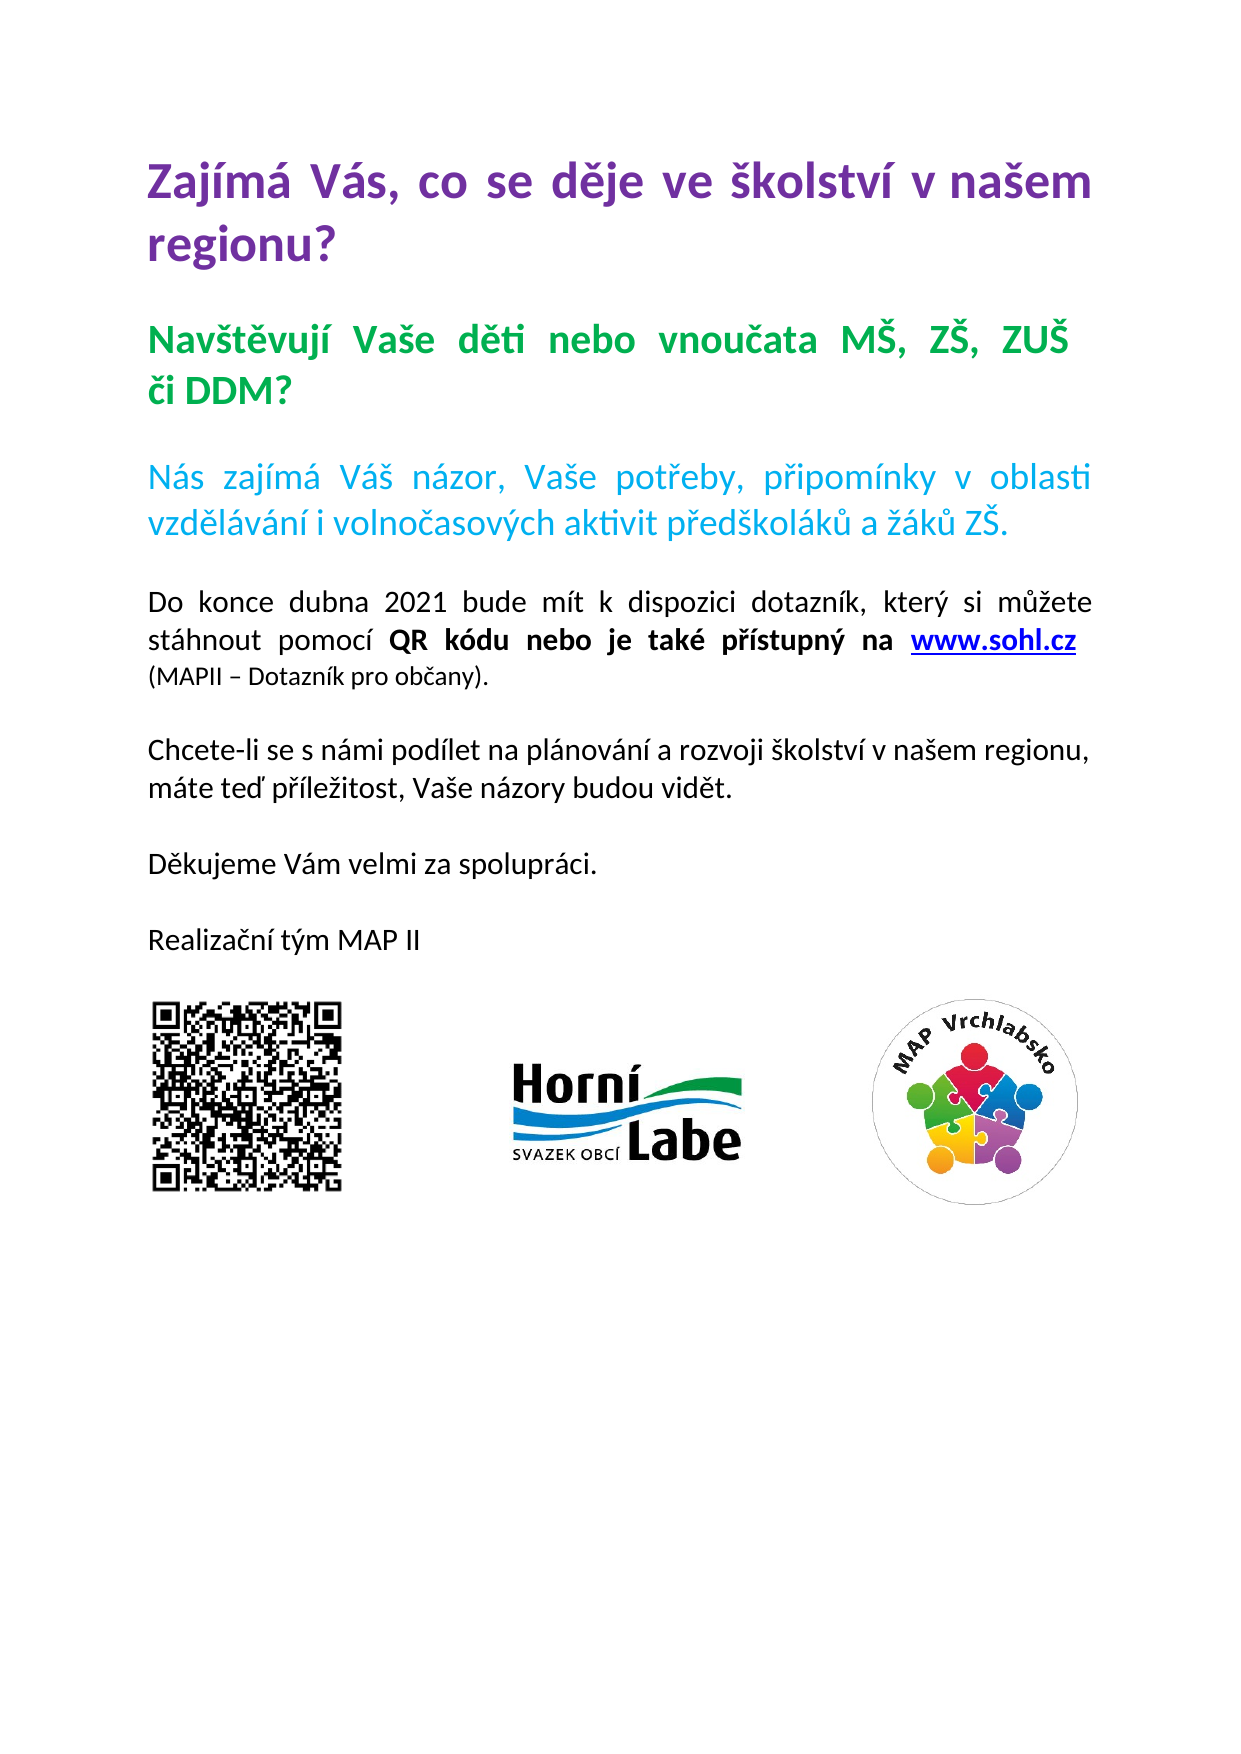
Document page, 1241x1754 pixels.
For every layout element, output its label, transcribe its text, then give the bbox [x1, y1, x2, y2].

picture [867, 994, 1082, 1209]
text Do konce dubna 2021 bude mít k dispozici dotazník, který si můžete stáhnout pomocí QR kódu nebo je také přístupný na www.sohl.cz (MAPII – Dotazník pro občany). [148, 582, 1093, 692]
text Navštěvují Vaše děti nebo vnoučata MŠ, ZŠ, ZUŠ či DDM? [148, 313, 1093, 414]
picture [509, 1058, 746, 1165]
text Nás zajímá Váš názor, Vaše potřeby, připomínky v oblasti vzdělávání i volnočasových aktivit předškoláků a žáků ZŠ. [148, 453, 1093, 544]
text Realizační tým MAP II [148, 920, 1093, 958]
text Chcete-li se s námi podílet na plánování a rozvoji školství v našem regionu, máte teď příležitost, Vaše názory budou vidět. [148, 730, 1093, 806]
picture [145, 994, 349, 1199]
text Zajímá Vás, co se děje ve školství v našem regionu? [148, 148, 1093, 275]
text Děkujeme Vám velmi za spolupráci. [148, 844, 1093, 882]
